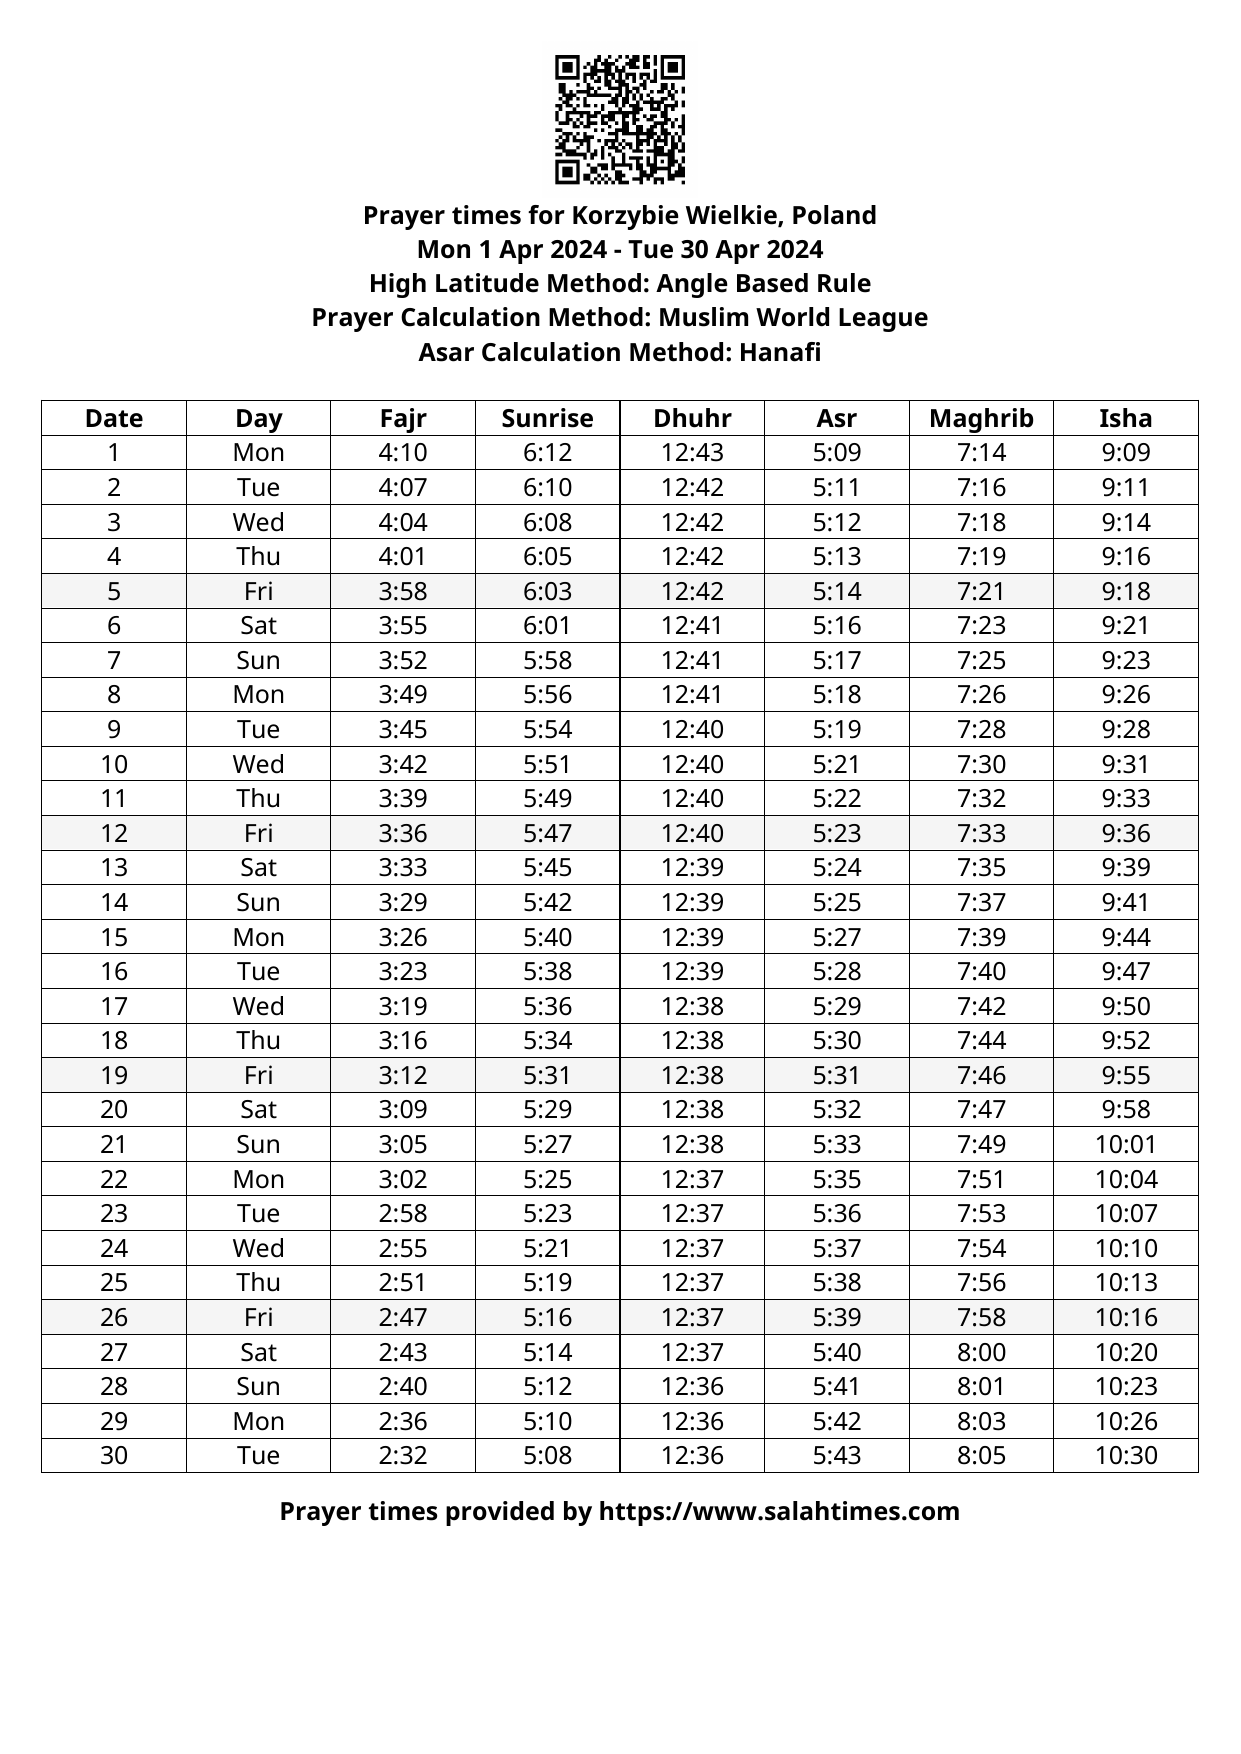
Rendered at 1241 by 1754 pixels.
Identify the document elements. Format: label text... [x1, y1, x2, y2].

table_header Fajr [331, 401, 475, 434]
table_cell 5:33 [765, 1127, 909, 1161]
table_cell 7:54 [910, 1231, 1053, 1264]
table_cell 16 [42, 954, 186, 988]
table_cell 3:52 [331, 643, 475, 677]
table_cell 12:40 [621, 712, 764, 746]
table_cell 1 [42, 436, 186, 469]
table_cell 2:51 [331, 1266, 475, 1299]
table_cell 5:24 [765, 851, 909, 884]
table_cell 5:10 [476, 1404, 619, 1437]
table_cell 5:42 [476, 885, 619, 919]
table_cell 5:14 [765, 574, 909, 607]
table_cell 5:25 [476, 1162, 619, 1195]
table_cell 8:03 [910, 1404, 1053, 1437]
table_cell 12:37 [621, 1335, 764, 1368]
table_cell 9:09 [1054, 436, 1198, 469]
table_cell 9:39 [1054, 851, 1198, 884]
table_cell 5:22 [765, 781, 909, 815]
text High Latitude Method: Angle Based Rule [42, 266, 1198, 300]
table_cell Wed [187, 505, 330, 538]
table_cell 3:23 [331, 954, 475, 988]
table_cell 12:42 [621, 505, 764, 538]
table_cell 9:26 [1054, 678, 1198, 711]
table_cell 7:53 [910, 1196, 1053, 1230]
table_cell 3:36 [331, 816, 475, 849]
table_cell 21 [42, 1127, 186, 1161]
table_cell 5:21 [765, 747, 909, 780]
table_header Maghrib [910, 401, 1053, 434]
table_cell 6:05 [476, 539, 619, 573]
table_cell 9:52 [1054, 1024, 1198, 1057]
table_cell Tue [187, 954, 330, 988]
table_cell 5:16 [765, 609, 909, 642]
table_cell 7:21 [910, 574, 1053, 607]
table_cell 7:32 [910, 781, 1053, 815]
table_cell Fri [187, 1300, 330, 1334]
table_cell 7:18 [910, 505, 1053, 538]
table_cell 12:40 [621, 816, 764, 849]
table_cell Sun [187, 643, 330, 677]
table_cell 22 [42, 1162, 186, 1195]
table_cell 10:26 [1054, 1404, 1198, 1437]
table_cell 24 [42, 1231, 186, 1264]
table_cell 19 [42, 1058, 186, 1092]
table_header Day [187, 401, 330, 434]
table_cell Sat [187, 1093, 330, 1126]
table_cell 12:38 [621, 1024, 764, 1057]
table_cell 8:00 [910, 1335, 1053, 1368]
table_cell 27 [42, 1335, 186, 1368]
table_cell 2:43 [331, 1335, 475, 1368]
table_cell 5:14 [476, 1335, 619, 1368]
table_cell 9:11 [1054, 470, 1198, 504]
table_cell 9:47 [1054, 954, 1198, 988]
table_cell 10:07 [1054, 1196, 1198, 1230]
table_cell 4:10 [331, 436, 475, 469]
table_cell 12:37 [621, 1162, 764, 1195]
table_header Date [42, 401, 186, 434]
table_cell 9:31 [1054, 747, 1198, 780]
table_cell 12:36 [621, 1369, 764, 1403]
text Prayer Calculation Method: Muslim World League [42, 300, 1198, 334]
table_cell Fri [187, 1058, 330, 1092]
table_cell 10:10 [1054, 1231, 1198, 1264]
table_cell 3:42 [331, 747, 475, 780]
table_cell 2:58 [331, 1196, 475, 1230]
table_header Dhuhr [621, 401, 764, 434]
table_cell 7:16 [910, 470, 1053, 504]
table_cell 25 [42, 1266, 186, 1299]
table_cell 12:42 [621, 574, 764, 607]
table_cell 8 [42, 678, 186, 711]
table_cell 26 [42, 1300, 186, 1334]
table_cell Thu [187, 1266, 330, 1299]
table_cell 5:29 [476, 1093, 619, 1126]
table_cell 9:33 [1054, 781, 1198, 815]
table_cell 5:58 [476, 643, 619, 677]
table_cell 5:40 [476, 920, 619, 953]
table_cell 12:37 [621, 1266, 764, 1299]
table_cell 5:12 [765, 505, 909, 538]
table_cell 12:39 [621, 851, 764, 884]
table_cell Sat [187, 851, 330, 884]
table_cell Thu [187, 1024, 330, 1057]
table_cell Thu [187, 539, 330, 573]
table_cell Fri [187, 574, 330, 607]
table_cell 3:16 [331, 1024, 475, 1057]
table_cell 12:37 [621, 1231, 764, 1264]
table_cell 12:42 [621, 470, 764, 504]
table_cell 12:39 [621, 920, 764, 953]
table_cell 3:33 [331, 851, 475, 884]
table_cell 29 [42, 1404, 186, 1437]
table_cell 17 [42, 989, 186, 1022]
table_cell 3:29 [331, 885, 475, 919]
table_cell 4:07 [331, 470, 475, 504]
table_cell 3:12 [331, 1058, 475, 1092]
table_cell 5:09 [765, 436, 909, 469]
table_cell 5:11 [765, 470, 909, 504]
table_cell 5:51 [476, 747, 619, 780]
table_cell 5:23 [476, 1196, 619, 1230]
table_cell 3:05 [331, 1127, 475, 1161]
table_cell 5:17 [765, 643, 909, 677]
table_cell 12 [42, 816, 186, 849]
table_cell 3:58 [331, 574, 475, 607]
table_cell 5:13 [765, 539, 909, 573]
table_cell 5:47 [476, 816, 619, 849]
table_cell 5:27 [765, 920, 909, 953]
table_cell Sun [187, 1369, 330, 1403]
table_cell Wed [187, 1231, 330, 1264]
table_cell 5:41 [765, 1369, 909, 1403]
table_cell 5:25 [765, 885, 909, 919]
table_cell 5:45 [476, 851, 619, 884]
table_cell 4 [42, 539, 186, 573]
table_cell 7:42 [910, 989, 1053, 1022]
table_cell 5:27 [476, 1127, 619, 1161]
table_cell 10:13 [1054, 1266, 1198, 1299]
table_cell 20 [42, 1093, 186, 1126]
table_cell 5 [42, 574, 186, 607]
table_cell Sun [187, 1127, 330, 1161]
table_cell 5:37 [765, 1231, 909, 1264]
table_cell Tue [187, 1439, 330, 1472]
table_cell 9:41 [1054, 885, 1198, 919]
table_cell Tue [187, 712, 330, 746]
table_cell 12:40 [621, 781, 764, 815]
table_cell 18 [42, 1024, 186, 1057]
table_cell 9:14 [1054, 505, 1198, 538]
table_cell 9:28 [1054, 712, 1198, 746]
table_cell 6:01 [476, 609, 619, 642]
table_cell 12:37 [621, 1300, 764, 1334]
text Prayer times provided by https://www.salahtimes.com [42, 1494, 1198, 1528]
table_cell 5:36 [476, 989, 619, 1022]
table_cell Sat [187, 1335, 330, 1368]
table_cell Sun [187, 885, 330, 919]
table_cell 7:14 [910, 436, 1053, 469]
table_cell 3:39 [331, 781, 475, 815]
table_cell 5:31 [476, 1058, 619, 1092]
table_cell 7:37 [910, 885, 1053, 919]
table_cell Thu [187, 781, 330, 815]
table_cell 10:01 [1054, 1127, 1198, 1161]
table_cell 12:38 [621, 1127, 764, 1161]
table_cell 12:41 [621, 609, 764, 642]
table_cell Mon [187, 1162, 330, 1195]
table_cell 2:47 [331, 1300, 475, 1334]
table_cell 12:36 [621, 1404, 764, 1437]
table_cell 7:28 [910, 712, 1053, 746]
table_cell 9:36 [1054, 816, 1198, 849]
table_cell 7 [42, 643, 186, 677]
table_cell 15 [42, 920, 186, 953]
table_cell 5:30 [765, 1024, 909, 1057]
table_cell 2:32 [331, 1439, 475, 1472]
table_header Sunrise [476, 401, 619, 434]
table_cell Tue [187, 470, 330, 504]
table_cell 3 [42, 505, 186, 538]
table_cell 5:12 [476, 1369, 619, 1403]
table_cell 10:23 [1054, 1369, 1198, 1403]
table_cell 12:42 [621, 539, 764, 573]
table_cell 5:32 [765, 1093, 909, 1126]
table_cell 9:55 [1054, 1058, 1198, 1092]
table_cell 7:49 [910, 1127, 1053, 1161]
table_cell 7:46 [910, 1058, 1053, 1092]
table_cell 13 [42, 851, 186, 884]
table_cell 2:40 [331, 1369, 475, 1403]
table_cell 28 [42, 1369, 186, 1403]
table_cell 7:51 [910, 1162, 1053, 1195]
table_cell Mon [187, 678, 330, 711]
table_cell 5:31 [765, 1058, 909, 1092]
table_cell 10:20 [1054, 1335, 1198, 1368]
table_cell 7:19 [910, 539, 1053, 573]
table_cell 7:30 [910, 747, 1053, 780]
table_cell 3:49 [331, 678, 475, 711]
table_cell 9:18 [1054, 574, 1198, 607]
picture [542, 41, 699, 198]
table_cell 12:37 [621, 1196, 764, 1230]
table_cell 5:19 [476, 1266, 619, 1299]
table_cell 2 [42, 470, 186, 504]
table_cell 4:04 [331, 505, 475, 538]
table_cell 11 [42, 781, 186, 815]
table_cell 6:10 [476, 470, 619, 504]
table_cell Mon [187, 920, 330, 953]
table_cell 12:41 [621, 678, 764, 711]
table_cell 10:30 [1054, 1439, 1198, 1472]
table_cell 5:34 [476, 1024, 619, 1057]
table_cell 3:26 [331, 920, 475, 953]
table_cell Sat [187, 609, 330, 642]
table_cell 30 [42, 1439, 186, 1472]
table_cell 5:18 [765, 678, 909, 711]
table_cell 12:39 [621, 885, 764, 919]
table_cell Tue [187, 1196, 330, 1230]
table_cell 12:41 [621, 643, 764, 677]
table_cell 12:38 [621, 1058, 764, 1092]
table_cell 3:19 [331, 989, 475, 1022]
table_cell 5:35 [765, 1162, 909, 1195]
table_cell Fri [187, 816, 330, 849]
table_cell 8:01 [910, 1369, 1053, 1403]
table_cell 10:04 [1054, 1162, 1198, 1195]
table_cell 10:16 [1054, 1300, 1198, 1334]
table_cell 7:26 [910, 678, 1053, 711]
table_cell 5:56 [476, 678, 619, 711]
table_cell 5:38 [765, 1266, 909, 1299]
table_cell 3:45 [331, 712, 475, 746]
table_cell 5:40 [765, 1335, 909, 1368]
table_cell 8:05 [910, 1439, 1053, 1472]
table_cell 9:23 [1054, 643, 1198, 677]
table_cell 3:55 [331, 609, 475, 642]
table_cell 2:55 [331, 1231, 475, 1264]
text Asar Calculation Method: Hanafi [42, 334, 1198, 368]
table_cell 5:08 [476, 1439, 619, 1472]
table_header Isha [1054, 401, 1198, 434]
table_cell 5:23 [765, 816, 909, 849]
table_cell 5:43 [765, 1439, 909, 1472]
table_cell 5:29 [765, 989, 909, 1022]
table_cell Wed [187, 989, 330, 1022]
table_cell 7:44 [910, 1024, 1053, 1057]
table_cell 3:02 [331, 1162, 475, 1195]
table_cell 5:49 [476, 781, 619, 815]
table_cell 7:39 [910, 920, 1053, 953]
table_cell 5:54 [476, 712, 619, 746]
table_cell 5:39 [765, 1300, 909, 1334]
table_cell 7:40 [910, 954, 1053, 988]
table_cell 7:33 [910, 816, 1053, 849]
table_cell 6:12 [476, 436, 619, 469]
table_cell 12:43 [621, 436, 764, 469]
table_cell 9:50 [1054, 989, 1198, 1022]
table_cell 14 [42, 885, 186, 919]
table_cell 9:21 [1054, 609, 1198, 642]
table_header Asr [765, 401, 909, 434]
table_cell 23 [42, 1196, 186, 1230]
table_cell 7:56 [910, 1266, 1053, 1299]
table_cell 9:58 [1054, 1093, 1198, 1126]
table_cell 5:21 [476, 1231, 619, 1264]
table_cell 12:38 [621, 989, 764, 1022]
table_cell Wed [187, 747, 330, 780]
text Mon 1 Apr 2024 - Tue 30 Apr 2024 [42, 232, 1198, 266]
table_cell 12:36 [621, 1439, 764, 1472]
table_cell 4:01 [331, 539, 475, 573]
table_cell 12:39 [621, 954, 764, 988]
table_cell 6 [42, 609, 186, 642]
table_cell 5:42 [765, 1404, 909, 1437]
table_cell 9:16 [1054, 539, 1198, 573]
table_cell 7:35 [910, 851, 1053, 884]
text Prayer times for Korzybie Wielkie, Poland [42, 198, 1198, 232]
table_cell Mon [187, 436, 330, 469]
table_cell 9 [42, 712, 186, 746]
table_cell 5:38 [476, 954, 619, 988]
table_cell 2:36 [331, 1404, 475, 1437]
table_cell 5:36 [765, 1196, 909, 1230]
table_cell Mon [187, 1404, 330, 1437]
table_cell 5:16 [476, 1300, 619, 1334]
table_cell 7:47 [910, 1093, 1053, 1126]
table_cell 5:28 [765, 954, 909, 988]
table_cell 7:58 [910, 1300, 1053, 1334]
table_cell 7:25 [910, 643, 1053, 677]
table_cell 3:09 [331, 1093, 475, 1126]
table_cell 12:40 [621, 747, 764, 780]
table_cell 10 [42, 747, 186, 780]
table_cell 6:03 [476, 574, 619, 607]
table_cell 5:19 [765, 712, 909, 746]
table_cell 6:08 [476, 505, 619, 538]
table_cell 12:38 [621, 1093, 764, 1126]
table_cell 7:23 [910, 609, 1053, 642]
table_cell 9:44 [1054, 920, 1198, 953]
